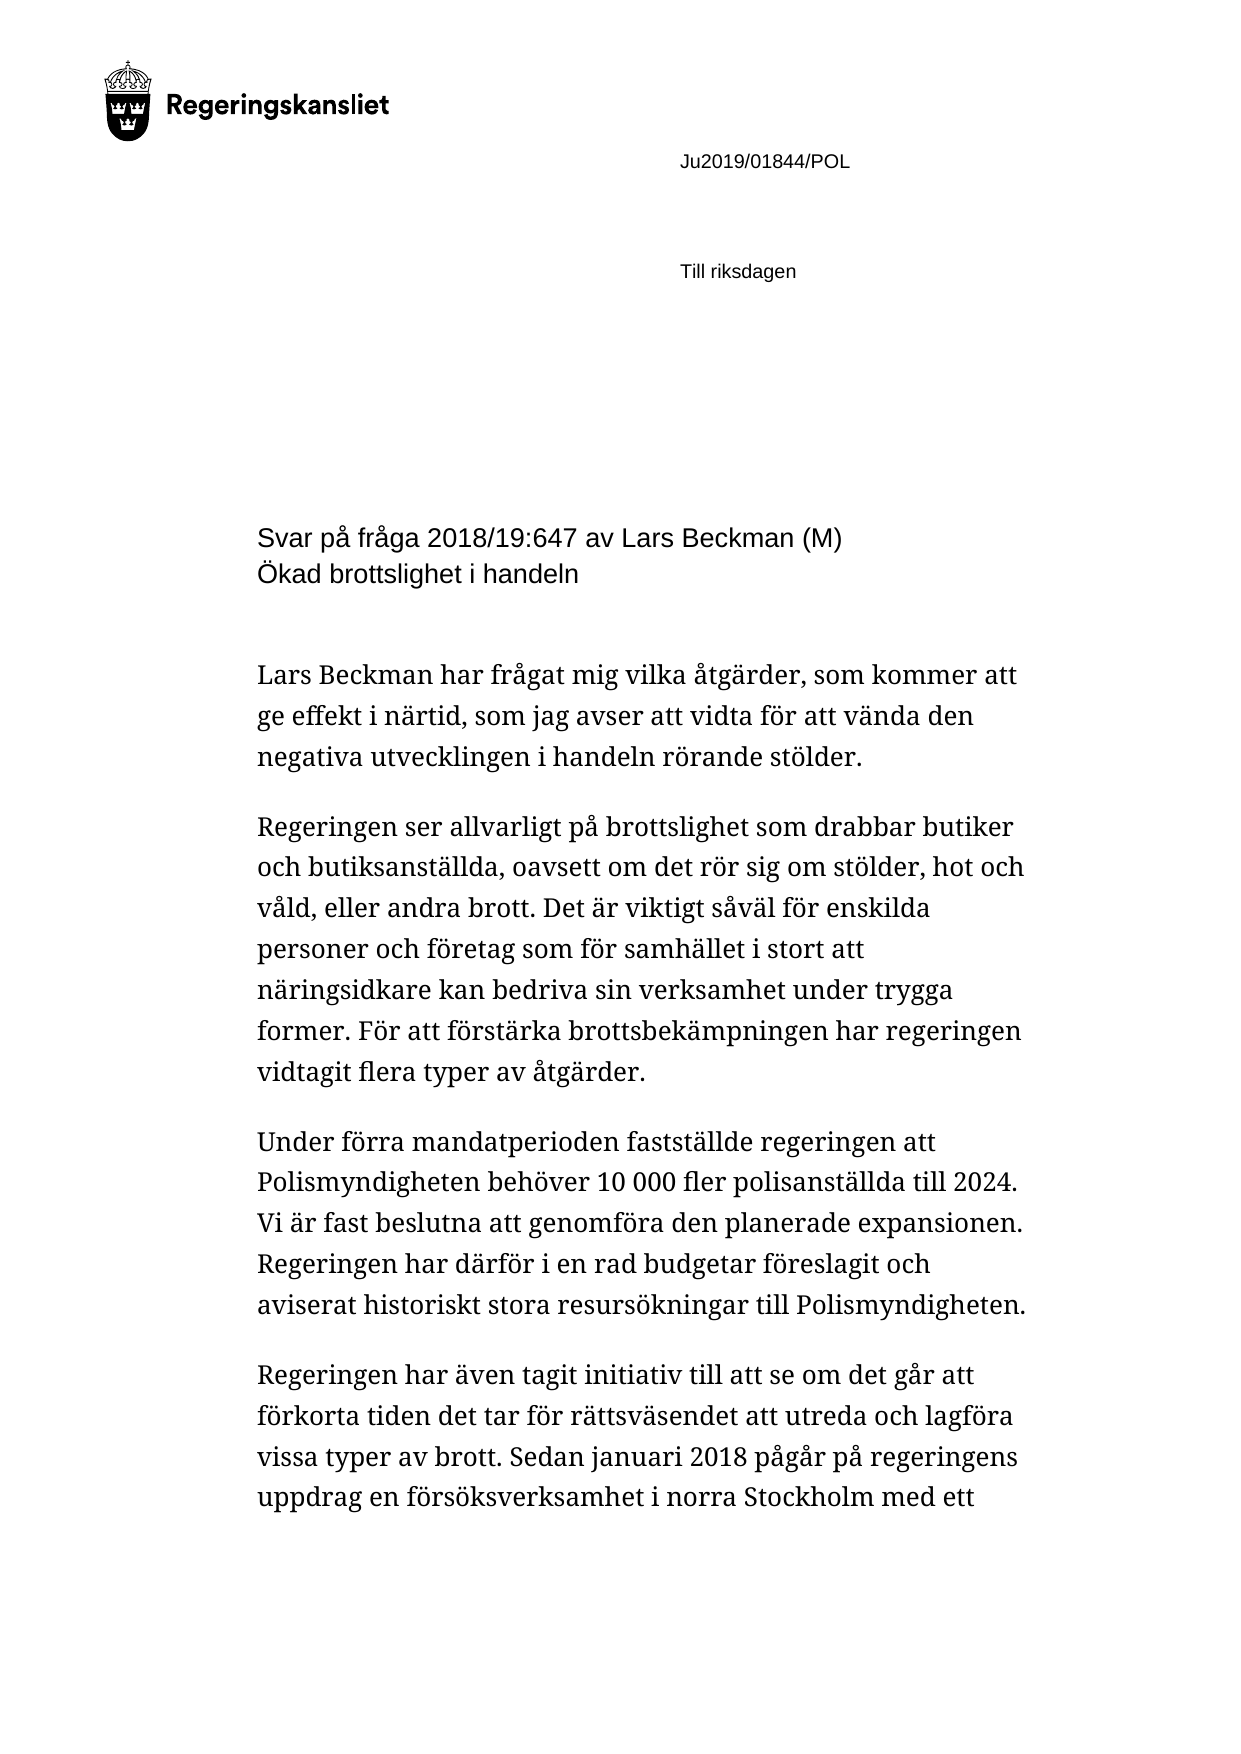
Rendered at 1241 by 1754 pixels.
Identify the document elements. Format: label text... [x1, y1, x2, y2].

title Svar på fråga 2018/19:647 av Lars Beckman (M) Ökad brottslighet i handeln [257, 522, 1033, 589]
text Regeringen ser allvarligt på brottslighet som drabbar butiker och butiksanställda, oavsett om det rör sig om stölder, hot och våld, eller andra brott. Det är viktigt såväl för enskilda personer och företag som för samhället i stort att näringsidkare kan bedriva sin verksamhet under trygga former. För att förstärka brottsbekämpningen har regeringen vidtagit flera typer av åtgärder. [257, 808, 1033, 1089]
text Under förra mandatperioden fastställde regeringen att Polismyndigheten behöver 10 000 fler polisanställda till 2024. Vi är fast beslutna att genomföra den planerade expansionen. Regeringen har därför i en rad budgetar föreslagit och aviserat historiskt stora resursökningar till Polismyndigheten. [257, 1123, 1033, 1322]
text Lars Beckman har frågat mig vilka åtgärder, som kommer att ge effekt i närtid, som jag avser att vidta för att vända den negativa utvecklingen i handeln rörande stölder. [257, 657, 1033, 774]
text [257, 1357, 1033, 1514]
